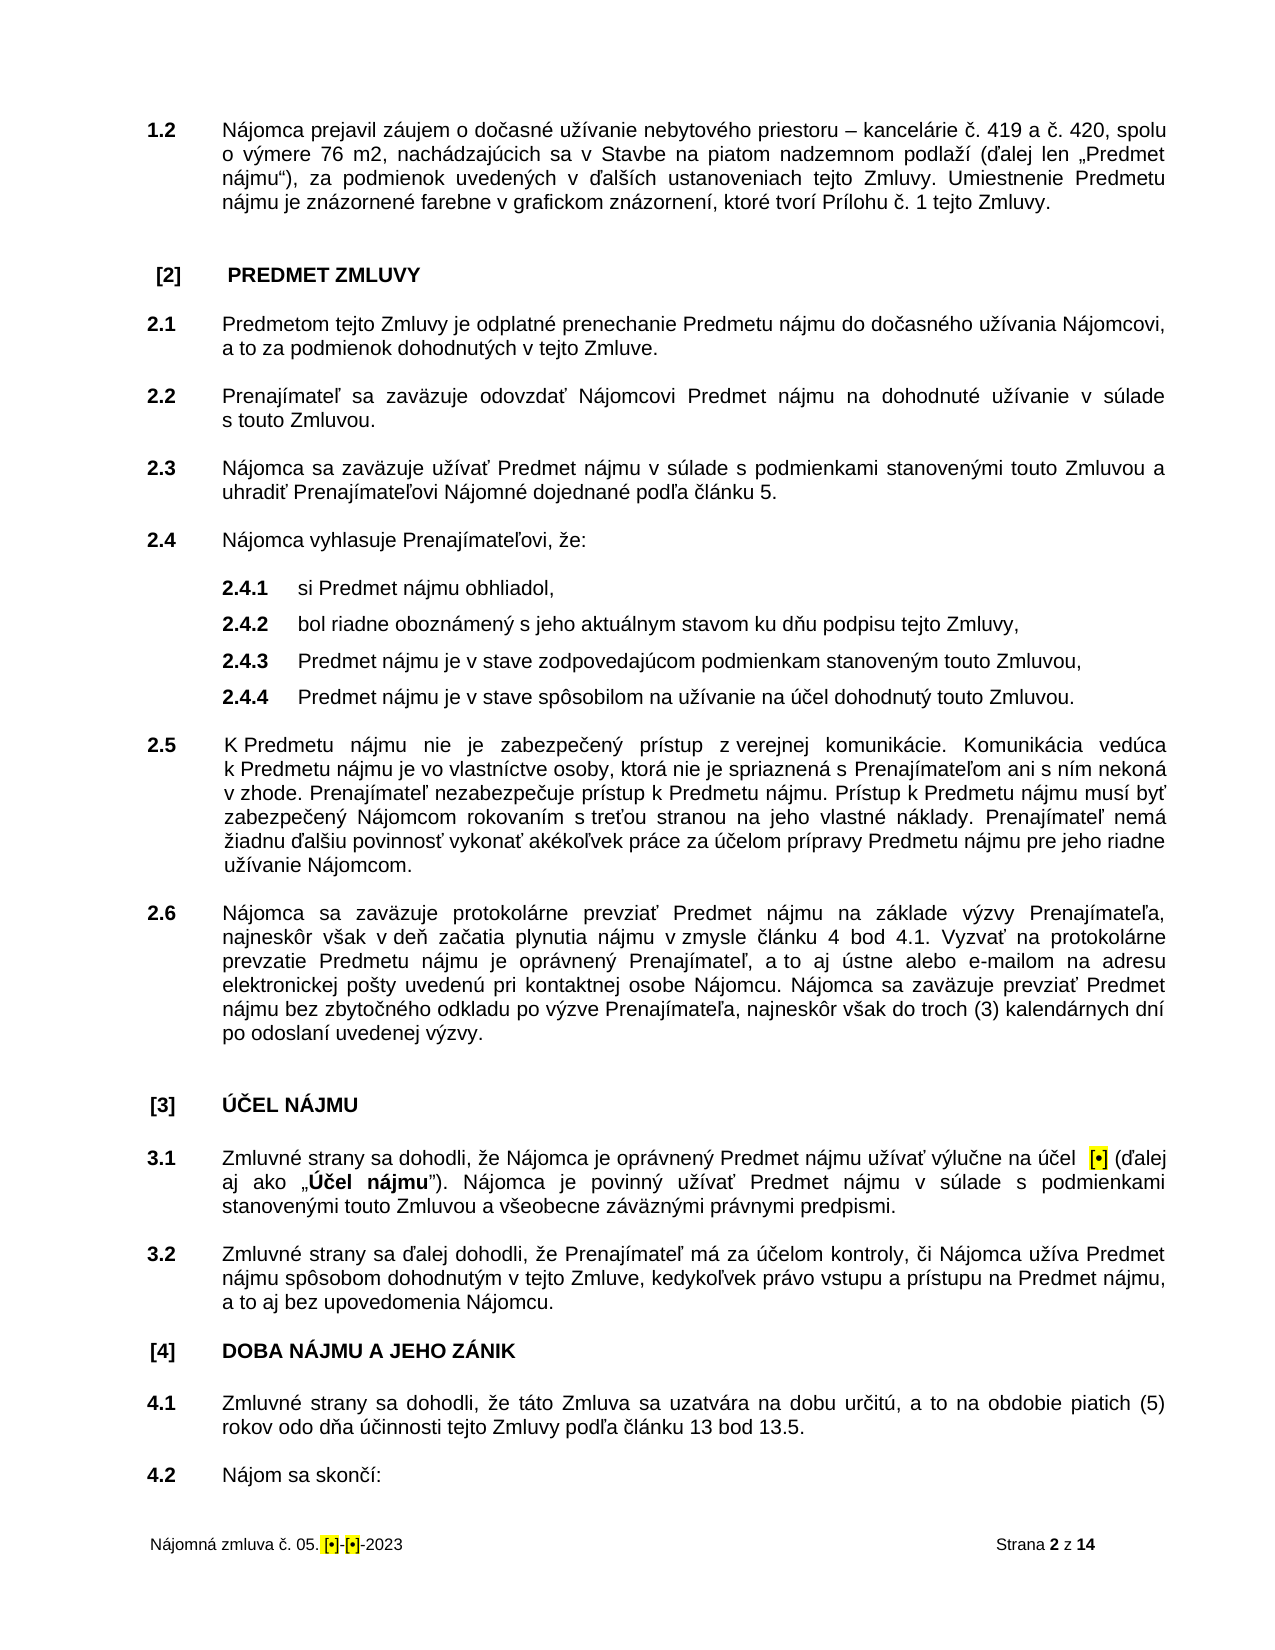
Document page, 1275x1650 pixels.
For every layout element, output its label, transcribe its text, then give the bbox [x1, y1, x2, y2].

text 4.1 Zmluvné strany sa dohodli, že táto Zmluva sa uzatvára na dobu určitú, a to na obdobie piatich (5) rokov odo dňa účinnosti tejto Zmluvy podľa článku 13 bod 13.5. [147, 1391, 1167, 1439]
text 2.5 K Predmetu nájmu nie je zabezpečený prístup z verejnej komunikácie. Komunikácia vedúca k Predmetu nájmu je vo vlastníctve osoby, ktorá nie je spriaznená s Prenajímateľom ani s ním nekoná v zhode. Prenajímateľ nezabezpečuje prístup k Predmetu nájmu. Prístup k Predmetu nájmu musí byť zabezpečený Nájomcom rokovaním s treťou stranou na jeho vlastné náklady. Prenajímateľ nemá žiadnu ďalšiu povinnosť vykonať akékoľvek práce za účelom prípravy Predmetu nájmu pre jeho riadne užívanie Nájomcom. [147, 733, 1167, 877]
text 3.1 Zmluvné strany sa dohodli, že Nájomca je oprávnený Predmet nájmu užívať výlučne na účel [•] (ďalej aj ako „Účel nájmu”). Nájomca je povinný užívať Predmet nájmu v súlade s podmienkami stanovenými touto Zmluvou a všeobecne záväznými právnymi predpismi. [147, 1146, 1167, 1218]
text 1.2 Nájomca prejavil záujem o dočasné užívanie nebytového priestoru – kancelárie č. 419 a č. 420, spolu o výmere 76 m2, nachádzajúcich sa v Stavbe na piatom nadzemnom podlaží (ďalej len „Predmet nájmu“), za podmienok uvedených v ďalších ustanoveniach tejto Zmluvy. Umiestnenie Predmetu nájmu je znázornené farebne v grafickom znázornení, ktoré tvorí Prílohu č. 1 tejto Zmluvy. [147, 118, 1167, 214]
text 2.4.3 Predmet nájmu je v stave zodpovedajúcom podmienkam stanoveným touto Zmluvou, [222, 648, 1167, 672]
text 3.2 Zmluvné strany sa ďalej dohodli, že Prenajímateľ má za účelom kontroly, či Nájomca užíva Predmet nájmu spôsobom dohodnutým v tejto Zmluve, kedykoľvek právo vstupu a prístupu na Predmet nájmu, a to aj bez upovedomenia Nájomcu. [147, 1242, 1167, 1313]
text 2.4.4 Predmet nájmu je v stave spôsobilom na užívanie na účel dohodnutý touto Zmluvou. [222, 685, 1167, 709]
text 2.4.2 bol riadne oboznámený s jeho aktuálnym stavom ku dňu podpisu tejto Zmluvy, [222, 612, 1167, 636]
text 4.2 Nájom sa skončí: [147, 1463, 1167, 1487]
text [4] DOBA NÁJMU A JEHO ZÁNIK [150, 1338, 1167, 1362]
text 2.1 Predmetom tejto Zmluvy je odplatné prenechanie Predmetu nájmu do dočasného užívania Nájomcovi, a to za podmienok dohodnutých v tejto Zmluve. [147, 312, 1167, 360]
text 2.4 Nájomca vyhlasuje Prenajímateľovi, že: [147, 528, 1167, 552]
text 2.6 Nájomca sa zaväzuje protokolárne prevziať Predmet nájmu na základe výzvy Prenajímateľa, najneskôr však v deň začatia plynutia nájmu v zmysle článku 4 bod 4.1. Vyzvať na protokolárne prevzatie Predmetu nájmu je oprávnený Prenajímateľ, a to aj ústne alebo e-mailom na adresu elektronickej pošty uvedenú pri kontaktnej osobe Nájomcu. Nájomca sa zaväzuje prevziať Predmet nájmu bez zbytočného odkladu po výzve Prenajímateľa, najneskôr však do troch (3) kalendárnych dní po odoslaní uvedenej výzvy. [147, 901, 1167, 1044]
text [3] ÚČEL NÁJMU [150, 1093, 1167, 1117]
text 2.2 Prenajímateľ sa zaväzuje odovzdať Nájomcovi Predmet nájmu na dohodnuté užívanie v súlade s touto Zmluvou. [147, 384, 1167, 432]
text 2.4.1 si Predmet nájmu obhliadol, [222, 576, 1167, 599]
text 2.3 Nájomca sa zaväzuje užívať Predmet nájmu v súlade s podmienkami stanovenými touto Zmluvou a uhradiť Prenajímateľovi Nájomné dojednané podľa článku 5. [147, 456, 1167, 504]
text [2] PREDMET ZMLUVY [150, 263, 1167, 287]
